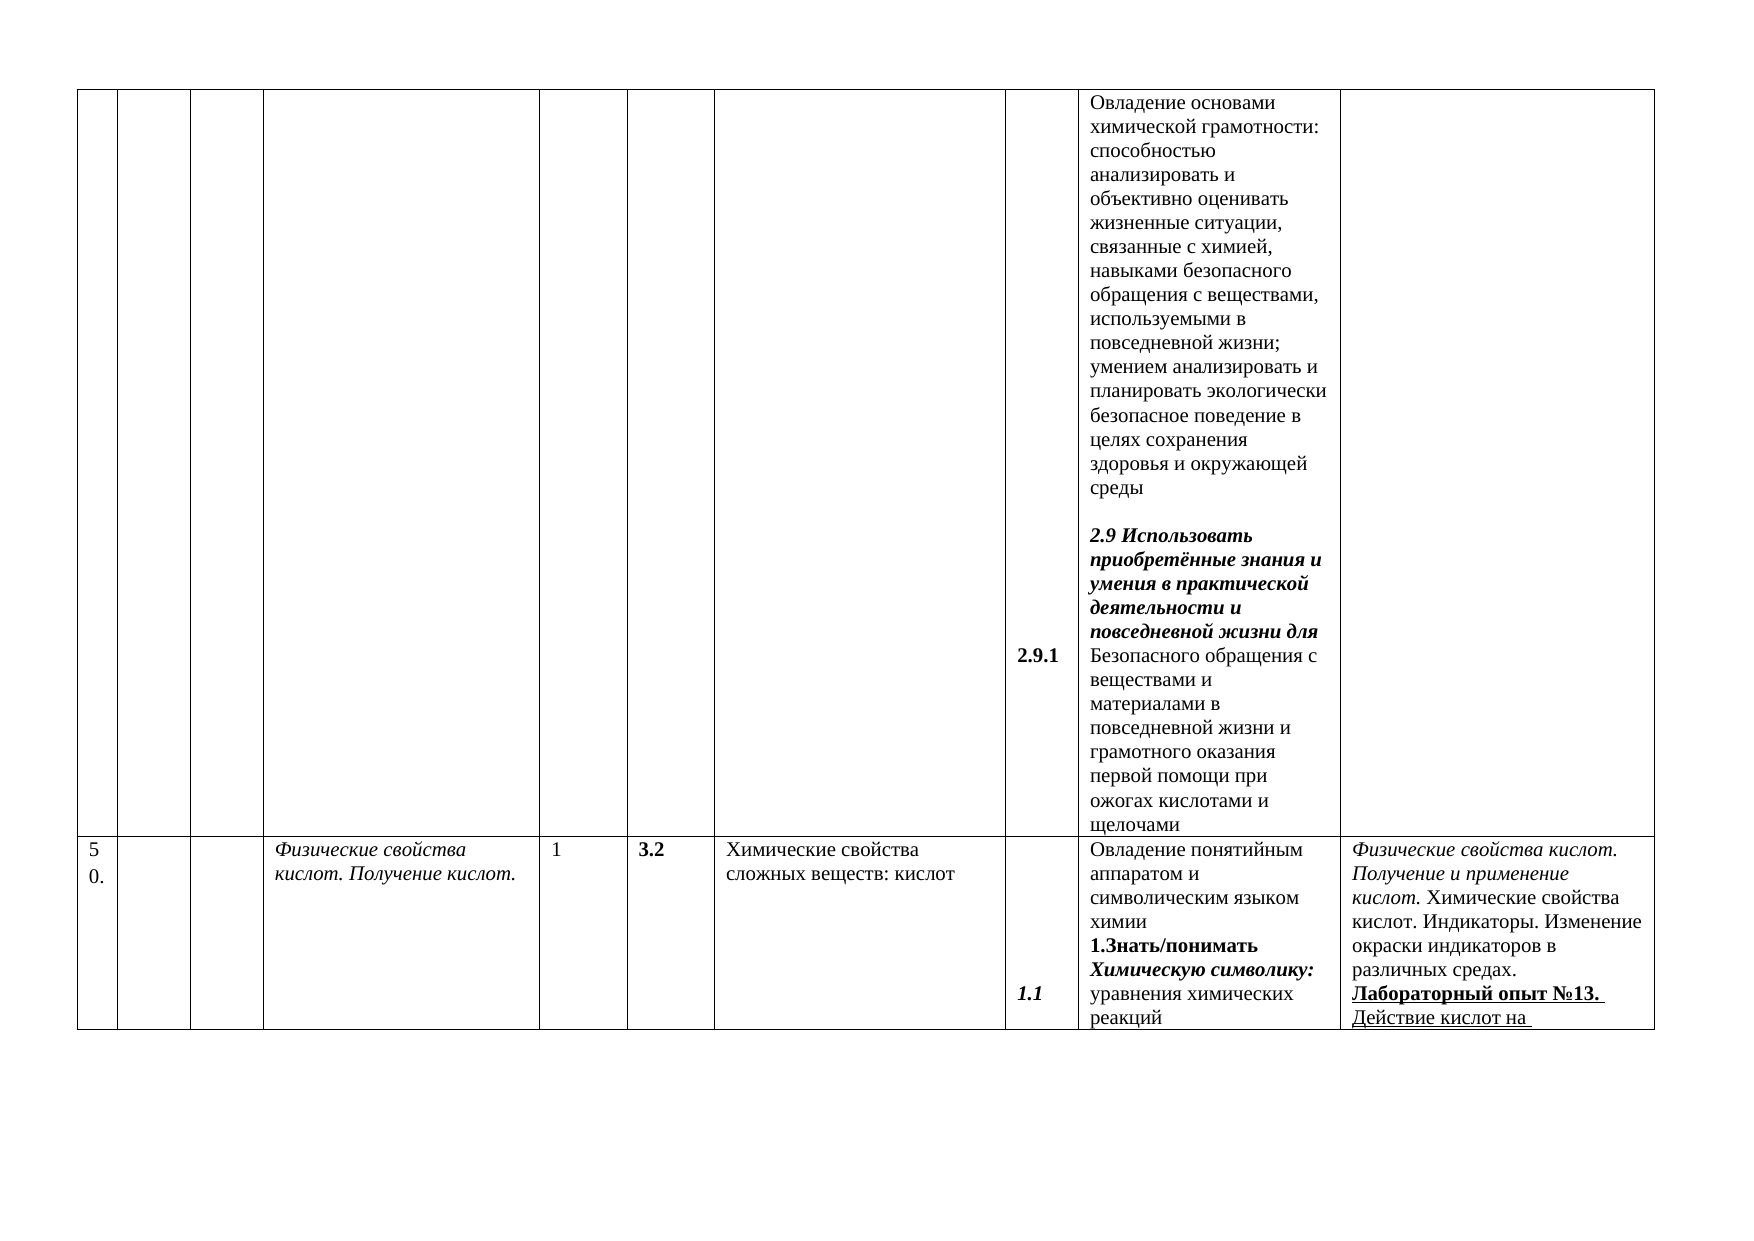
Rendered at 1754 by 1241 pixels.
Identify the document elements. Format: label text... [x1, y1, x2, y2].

table_cell Овладение понятийным аппаратом и символическим языком химии 1.Знать/понимать Химическую символику: уравнения химических реакций [1079, 837, 1340, 1029]
table_cell [191, 90, 263, 836]
table_cell 2.9.1 [1006, 90, 1078, 836]
table_cell 50. [78, 837, 117, 1029]
table_cell [118, 837, 190, 1029]
table_cell [191, 837, 263, 1029]
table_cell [264, 837, 539, 1029]
table_cell 3.2 [628, 837, 714, 1029]
table_cell 1.1 [1006, 837, 1078, 1029]
table_cell 1 [540, 837, 627, 1029]
table_cell Химические свойства сложных веществ: кислот [715, 837, 1005, 1029]
table_cell [118, 90, 190, 836]
table_cell Овладение основами химической грамотности: способностью анализировать и объективно оценивать жизненные ситуации, связанные с химией, навыками безопасного обращения с веществами, используемыми в повседневной жизни; умением анализировать и планировать экологически безопасное поведение в целях сохранения здоровья и окружающей среды 2.9 Использовать приобретённые знания и умения в практической деятельности и повседневной жизни для Безопасного обращения с веществами и материалами в повседневной жизни и грамотного оказания первой помощи при ожогах кислотами и щелочами [1079, 90, 1340, 836]
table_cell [1341, 837, 1654, 1029]
